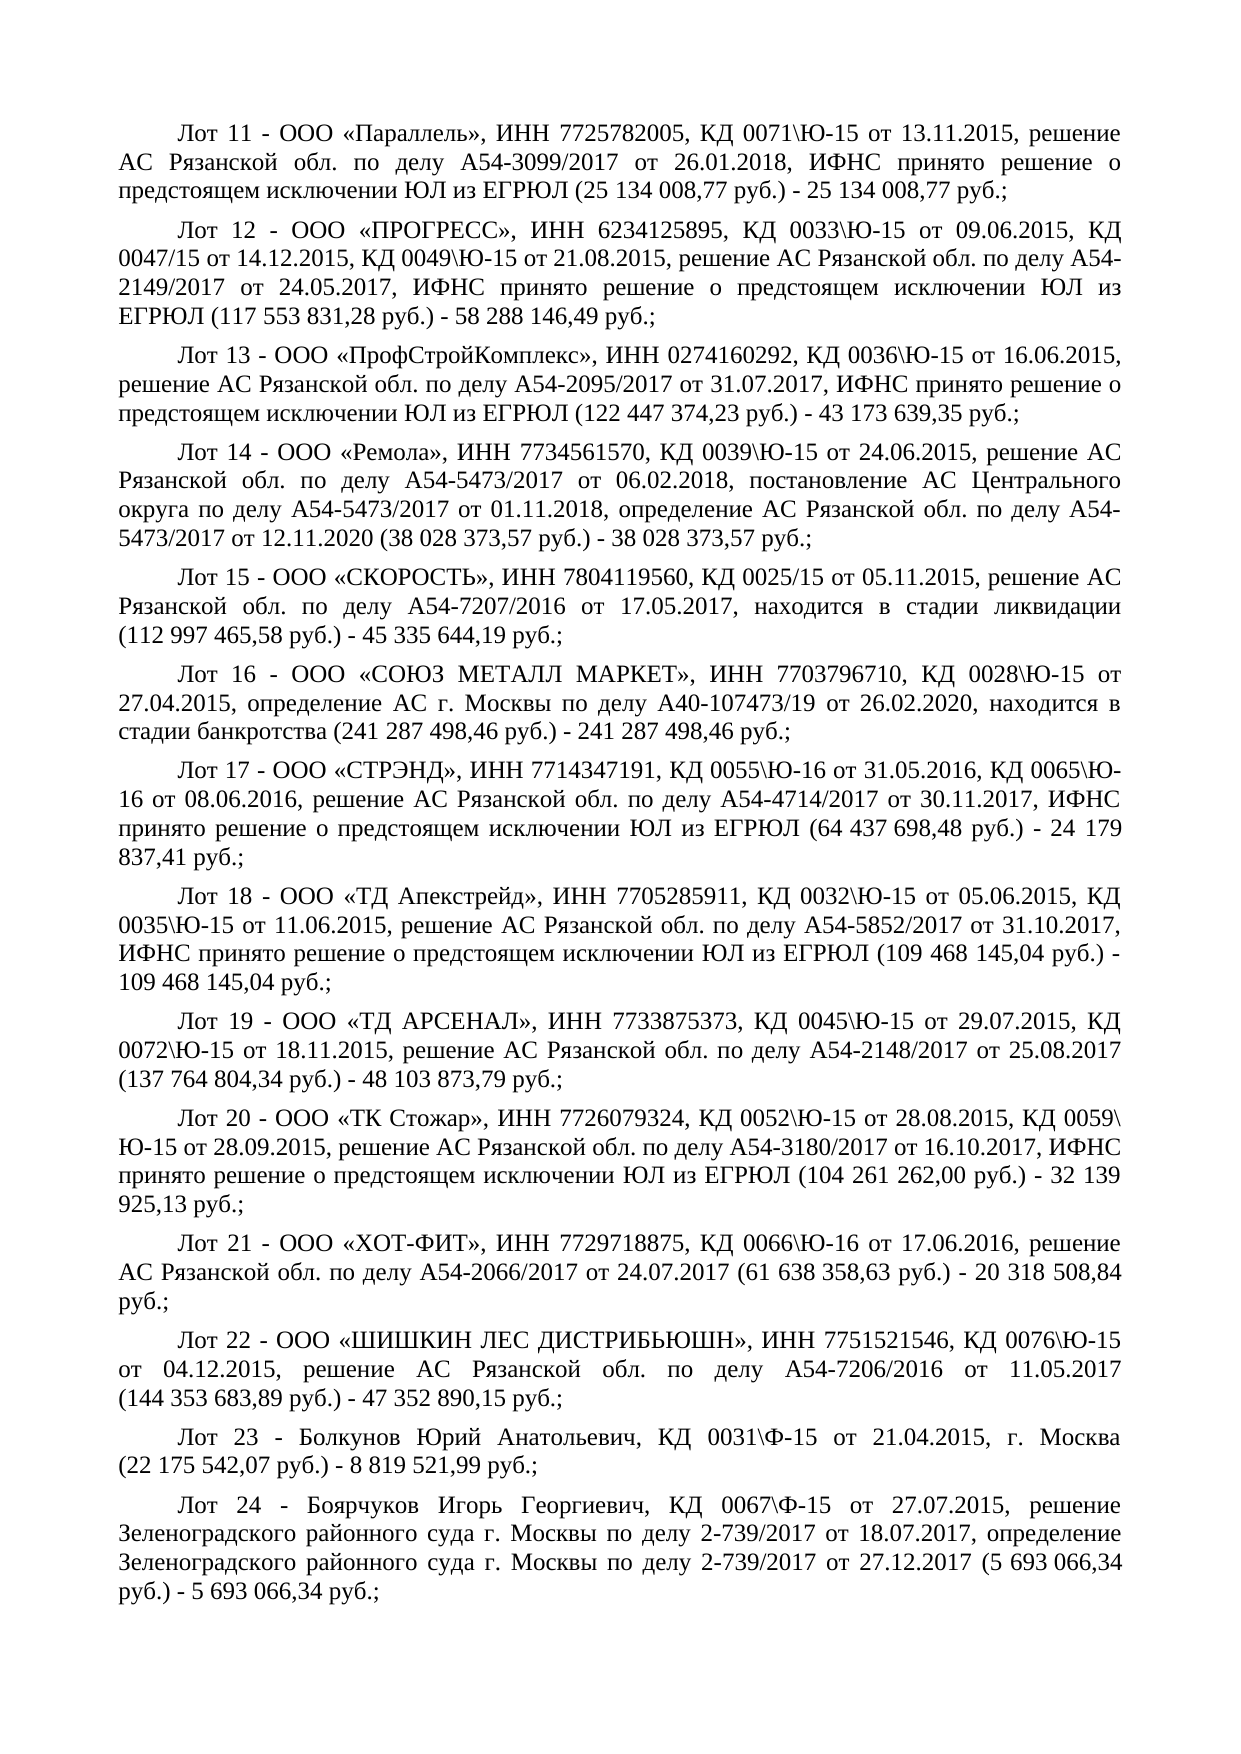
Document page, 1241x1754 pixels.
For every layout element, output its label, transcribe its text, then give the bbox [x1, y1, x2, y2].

text Лот 13 - ООО «ПрофСтройКомплекс», ИНН 0274160292, КД 0036\Ю-15 от 16.06.2015, решение АС Рязанской обл. по делу А54-2095/2017 от 31.07.2017, ИФНС принято решение о предстоящем исключении ЮЛ из ЕГРЮЛ (122 447 374,23 руб.) - 43 173 639,35 руб.; [118, 340, 1122, 426]
text Лот 23 - Болкунов Юрий Анатольевич, КД 0031\Ф-15 от 21.04.2015, г. Москва (22 175 542,07 руб.) - 8 819 521,99 руб.; [118, 1422, 1122, 1479]
text Лот 14 - ООО «Ремола», ИНН 7734561570, КД 0039\Ю-15 от 24.06.2015, решение АС Рязанской обл. по делу А54-5473/2017 от 06.02.2018, постановление АС Центрального округа по делу А54-5473/2017 от 01.11.2018, определение АС Рязанской обл. по делу А54-5473/2017 от 12.11.2020 (38 028 373,57 руб.) - 38 028 373,57 руб.; [118, 437, 1122, 552]
text Лот 21 - ООО «ХОТ-ФИТ», ИНН 7729718875, КД 0066\Ю-16 от 17.06.2016, решение АС Рязанской обл. по делу А54-2066/2017 от 24.07.2017 (61 638 358,63 руб.) - 20 318 508,84 руб.; [118, 1228, 1122, 1315]
text Лот 16 - ООО «СОЮЗ МЕТАЛЛ МАРКЕТ», ИНН 7703796710, КД 0028\Ю-15 от 27.04.2015, определение АС г. Москвы по делу А40-107473/19 от 26.02.2020, находится в стадии банкротства (241 287 498,46 руб.) - 241 287 498,46 руб.; [118, 659, 1122, 745]
text Лот 24 - Боярчуков Игорь Георгиевич, КД 0067\Ф-15 от 27.07.2015, решение Зеленоградского районного суда г. Москвы по делу 2-739/2017 от 18.07.2017, определение Зеленоградского районного суда г. Москвы по делу 2-739/2017 от 27.12.2017 (5 693 066,34 руб.) - 5 693 066,34 руб.; [118, 1490, 1122, 1605]
text Лот 20 - ООО «ТК Стожар», ИНН 7726079324, КД 0052\Ю-15 от 28.08.2015, КД 0059\Ю-15 от 28.09.2015, решение АС Рязанской обл. по делу А54-3180/2017 от 16.10.2017, ИФНС принято решение о предстоящем исключении ЮЛ из ЕГРЮЛ (104 261 262,00 руб.) - 32 139 925,13 руб.; [118, 1103, 1122, 1218]
text Лот 11 - ООО «Параллель», ИНН 7725782005, КД 0071\Ю-15 от 13.11.2015, решение АС Рязанской обл. по делу А54-3099/2017 от 26.01.2018, ИФНС принято решение о предстоящем исключении ЮЛ из ЕГРЮЛ (25 134 008,77 руб.) - 25 134 008,77 руб.; [118, 118, 1122, 204]
text Лот 12 - ООО «ПРОГРЕСС», ИНН 6234125895, КД 0033\Ю-15 от 09.06.2015, КД 0047/15 от 14.12.2015, КД 0049\Ю-15 от 21.08.2015, решение АС Рязанской обл. по делу А54-2149/2017 от 24.05.2017, ИФНС принято решение о предстоящем исключении ЮЛ из ЕГРЮЛ (117 553 831,28 руб.) - 58 288 146,49 руб.; [118, 215, 1122, 330]
text Лот 19 - ООО «ТД АРСЕНАЛ», ИНН 7733875373, КД 0045\Ю-15 от 29.07.2015, КД 0072\Ю-15 от 18.11.2015, решение АС Рязанской обл. по делу А54-2148/2017 от 25.08.2017 (137 764 804,34 руб.) - 48 103 873,79 руб.; [118, 1006, 1122, 1093]
text Лот 15 - ООО «СКОРОСТЬ», ИНН 7804119560, КД 0025/15 от 05.11.2015, решение АС Рязанской обл. по делу А54-7207/2016 от 17.05.2017, находится в стадии ликвидации (112 997 465,58 руб.) - 45 335 644,19 руб.; [118, 562, 1122, 648]
text Лот 18 - ООО «ТД Апекстрейд», ИНН 7705285911, КД 0032\Ю-15 от 05.06.2015, КД 0035\Ю-15 от 11.06.2015, решение АС Рязанской обл. по делу А54-5852/2017 от 31.10.2017, ИФНС принято решение о предстоящем исключении ЮЛ из ЕГРЮЛ (109 468 145,04 руб.) - 109 468 145,04 руб.; [118, 881, 1122, 996]
text Лот 17 - ООО «СТРЭНД», ИНН 7714347191, КД 0055\Ю-16 от 31.05.2016, КД 0065\Ю-16 от 08.06.2016, решение АС Рязанской обл. по делу А54-4714/2017 от 30.11.2017, ИФНС принято решение о предстоящем исключении ЮЛ из ЕГРЮЛ (64 437 698,48 руб.) - 24 179 837,41 руб.; [118, 756, 1122, 871]
text Лот 22 - ООО «ШИШКИН ЛЕС ДИСТРИБЬЮШН», ИНН 7751521546, КД 0076\Ю-15 от 04.12.2015, решение АС Рязанской обл. по делу А54-7206/2016 от 11.05.2017 (144 353 683,89 руб.) - 47 352 890,15 руб.; [118, 1325, 1122, 1411]
